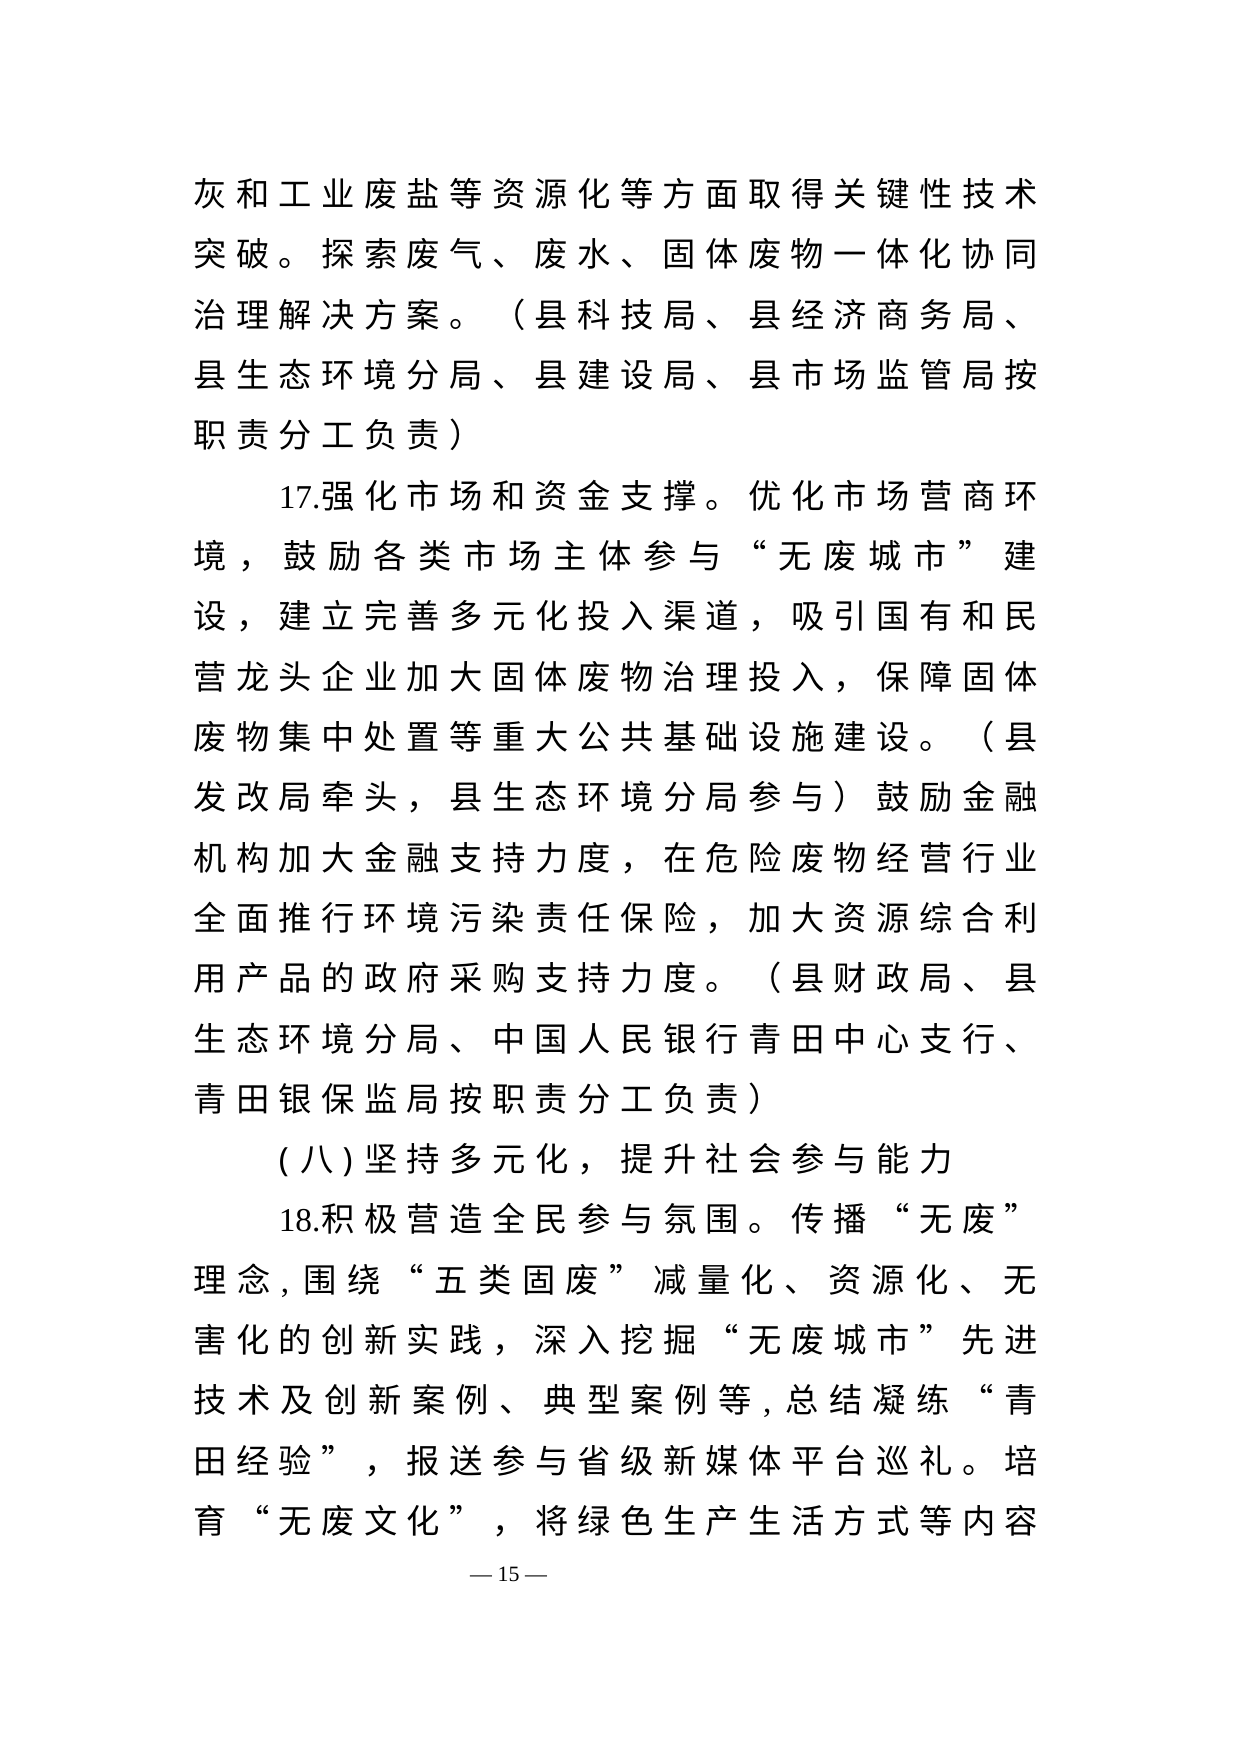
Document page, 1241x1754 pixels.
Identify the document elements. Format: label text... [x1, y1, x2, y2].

text 17.强化市场和资金支撑。优化市场营商环境，鼓励各类市场主体参与“无废城市”建设，建立完善多元化投入渠道，吸引国有和民营龙头企业加大固体废物治理投入，保障固体废物集中处置等重大公共基础设施建设。（县发改局牵头，县生态环境分局参与）鼓励金融机构加大金融支持力度，在危险废物经营行业全面推行环境污染责任保险，加大资源综合利用产品的政府采购支持力度。（县财政局、县生态环境分局、中国人民银行青田中心支行、青田银保监局按职责分工负责） [193, 463, 1047, 1127]
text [193, 1187, 1047, 1549]
text (八)坚持多元化，提升社会参与能力 [193, 1127, 1047, 1187]
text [193, 162, 1047, 463]
